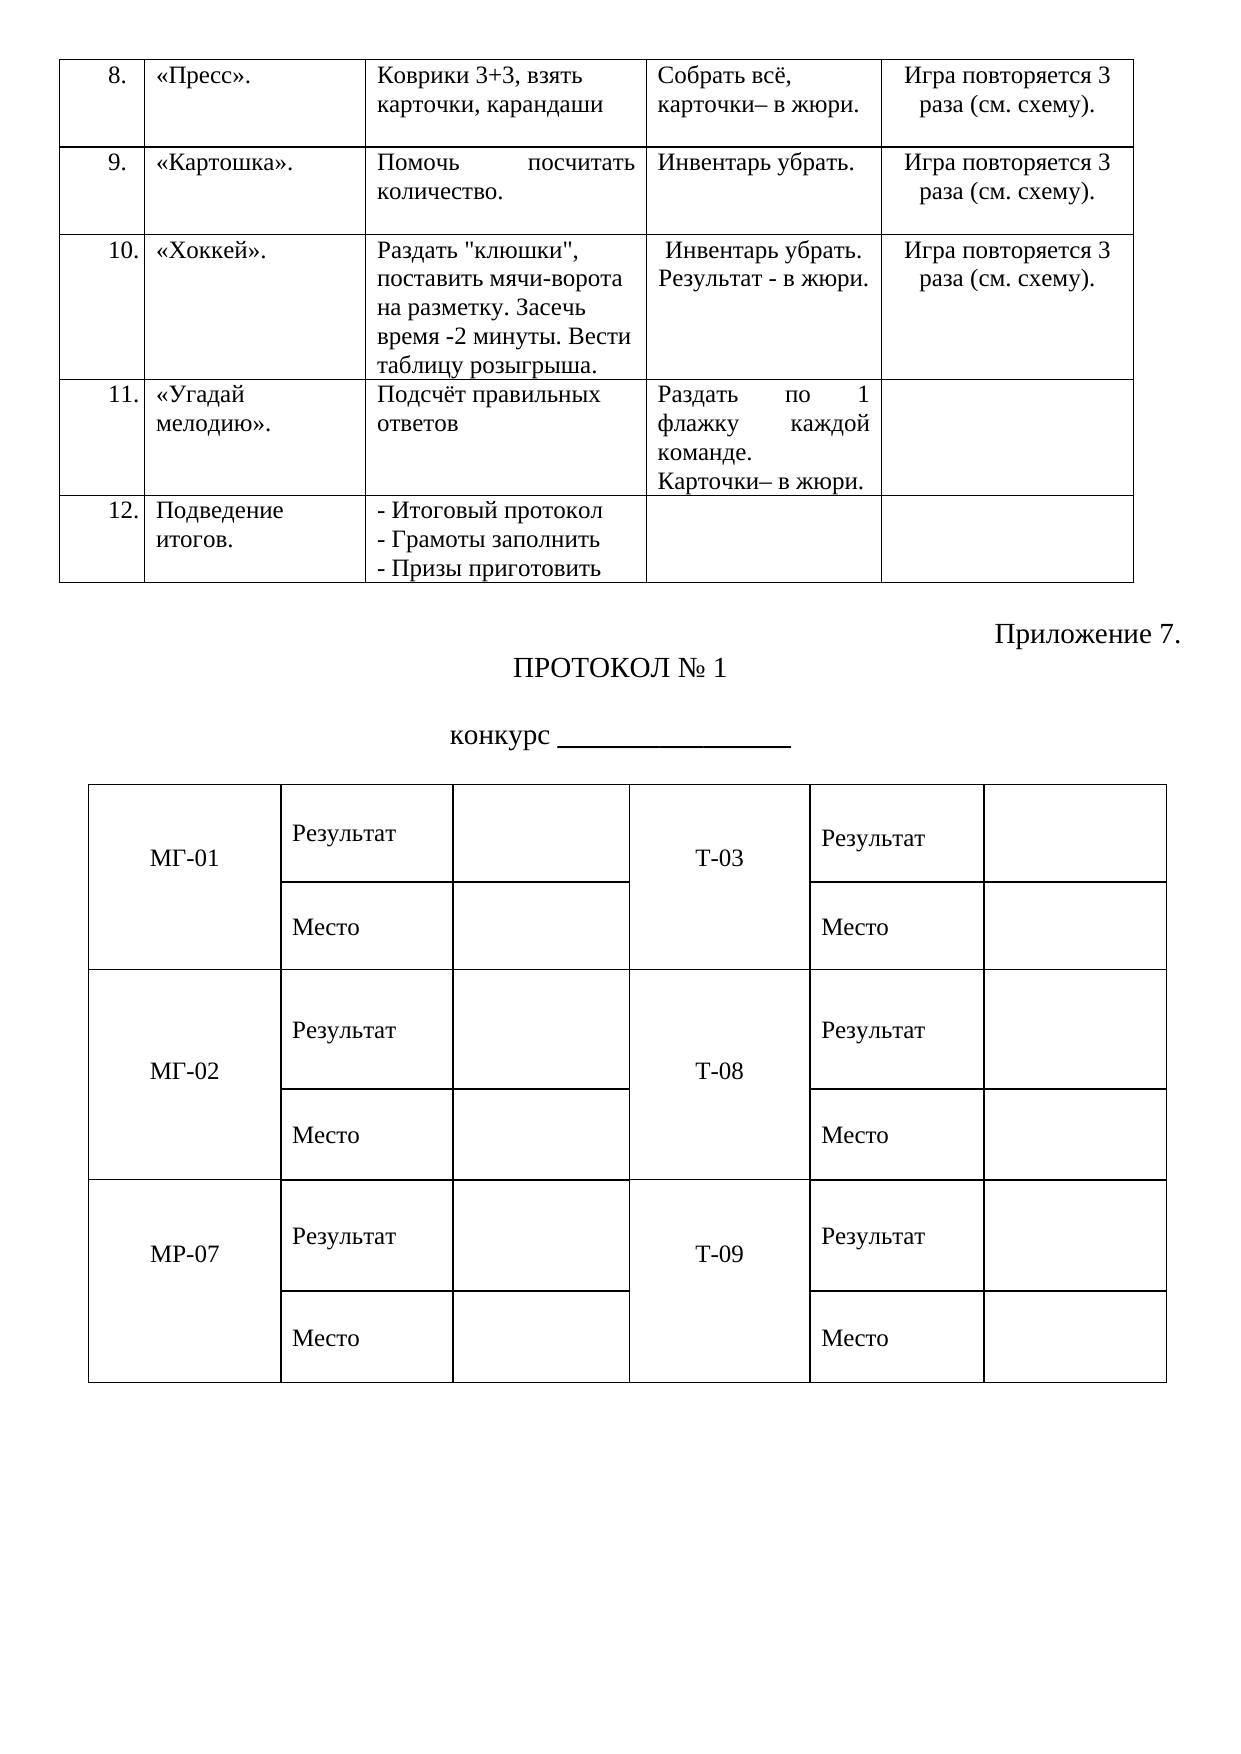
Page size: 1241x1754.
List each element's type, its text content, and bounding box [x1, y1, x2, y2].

table_header Т-03 [630, 785, 809, 969]
table_cell Результат [282, 970, 452, 1088]
table_cell Собрать всё, карточки– в жюри. [647, 60, 881, 146]
table_cell Т-09 [630, 1180, 809, 1382]
table_cell Игра повторяется 3 раза (см. схему). [882, 235, 1133, 378]
table_cell Раздать "клюшки", поставить мячи-ворота на разметку. Засечь время -2 минуты. Вести таблицу розыгрыша. [366, 235, 646, 378]
text ПРОТОКОЛ № 1 [59, 650, 1181, 683]
table_cell [882, 496, 1133, 582]
table_cell МР-07 [89, 1180, 280, 1382]
table_cell [985, 970, 1166, 1088]
table_cell Инвентарь убрать. [647, 148, 881, 234]
text Приложение 7. [59, 616, 1181, 650]
table_cell Результат [811, 970, 983, 1088]
table_cell Место [282, 1090, 452, 1179]
table_cell [454, 970, 629, 1088]
table_cell [985, 1090, 1166, 1179]
table_cell Подведение итогов. [145, 496, 365, 582]
table_cell [60, 60, 144, 146]
text конкурс ________________ [59, 717, 1181, 751]
table_cell «Угадай мелодию». [145, 380, 365, 494]
table_cell Место [282, 883, 452, 969]
table_cell «Пресс». [145, 60, 365, 146]
table_cell [60, 235, 144, 378]
table_cell [454, 883, 629, 969]
table_cell Место [282, 1292, 452, 1382]
table_cell [454, 1181, 629, 1290]
table_header Результат [282, 785, 452, 881]
table_cell [985, 883, 1166, 969]
table_cell Инвентарь убрать. Результат - в жюри. [647, 235, 881, 378]
table_cell «Хоккей». [145, 235, 365, 378]
table_cell [985, 1292, 1166, 1382]
table_cell [454, 1292, 629, 1382]
table_cell Помочь посчитать количество. [366, 148, 646, 234]
table_cell [985, 1181, 1166, 1290]
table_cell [882, 60, 1133, 146]
table_header [454, 785, 629, 881]
table_header Результат [811, 785, 983, 881]
table_cell [647, 496, 881, 582]
table_header [985, 785, 1166, 881]
table_cell Место [811, 1292, 983, 1382]
table_cell Игра повторяется 3 раза (см. схему). [882, 148, 1133, 234]
table_header МГ-01 [89, 785, 280, 969]
table_cell [454, 1090, 629, 1179]
table_cell Место [811, 1090, 983, 1179]
table_cell [60, 496, 144, 582]
table_cell Результат [811, 1181, 983, 1290]
table_cell [60, 380, 144, 494]
table_cell Т-08 [630, 970, 809, 1179]
table_cell «Картошка». [145, 148, 365, 234]
table_cell МГ-02 [89, 970, 280, 1179]
table_cell Место [811, 883, 983, 969]
table_cell - Итоговый протокол - Грамоты заполнить - Призы приготовить [366, 496, 646, 582]
table_cell Результат [282, 1181, 452, 1290]
table_cell [882, 380, 1133, 494]
table_cell Подсчёт правильных ответов [366, 380, 646, 494]
table_cell Коврики 3+3, взять карточки, карандаши [366, 60, 646, 146]
table_cell [60, 148, 144, 234]
table_cell Раздать по 1 флажку каждой команде. Карточки– в жюри. [647, 380, 881, 494]
